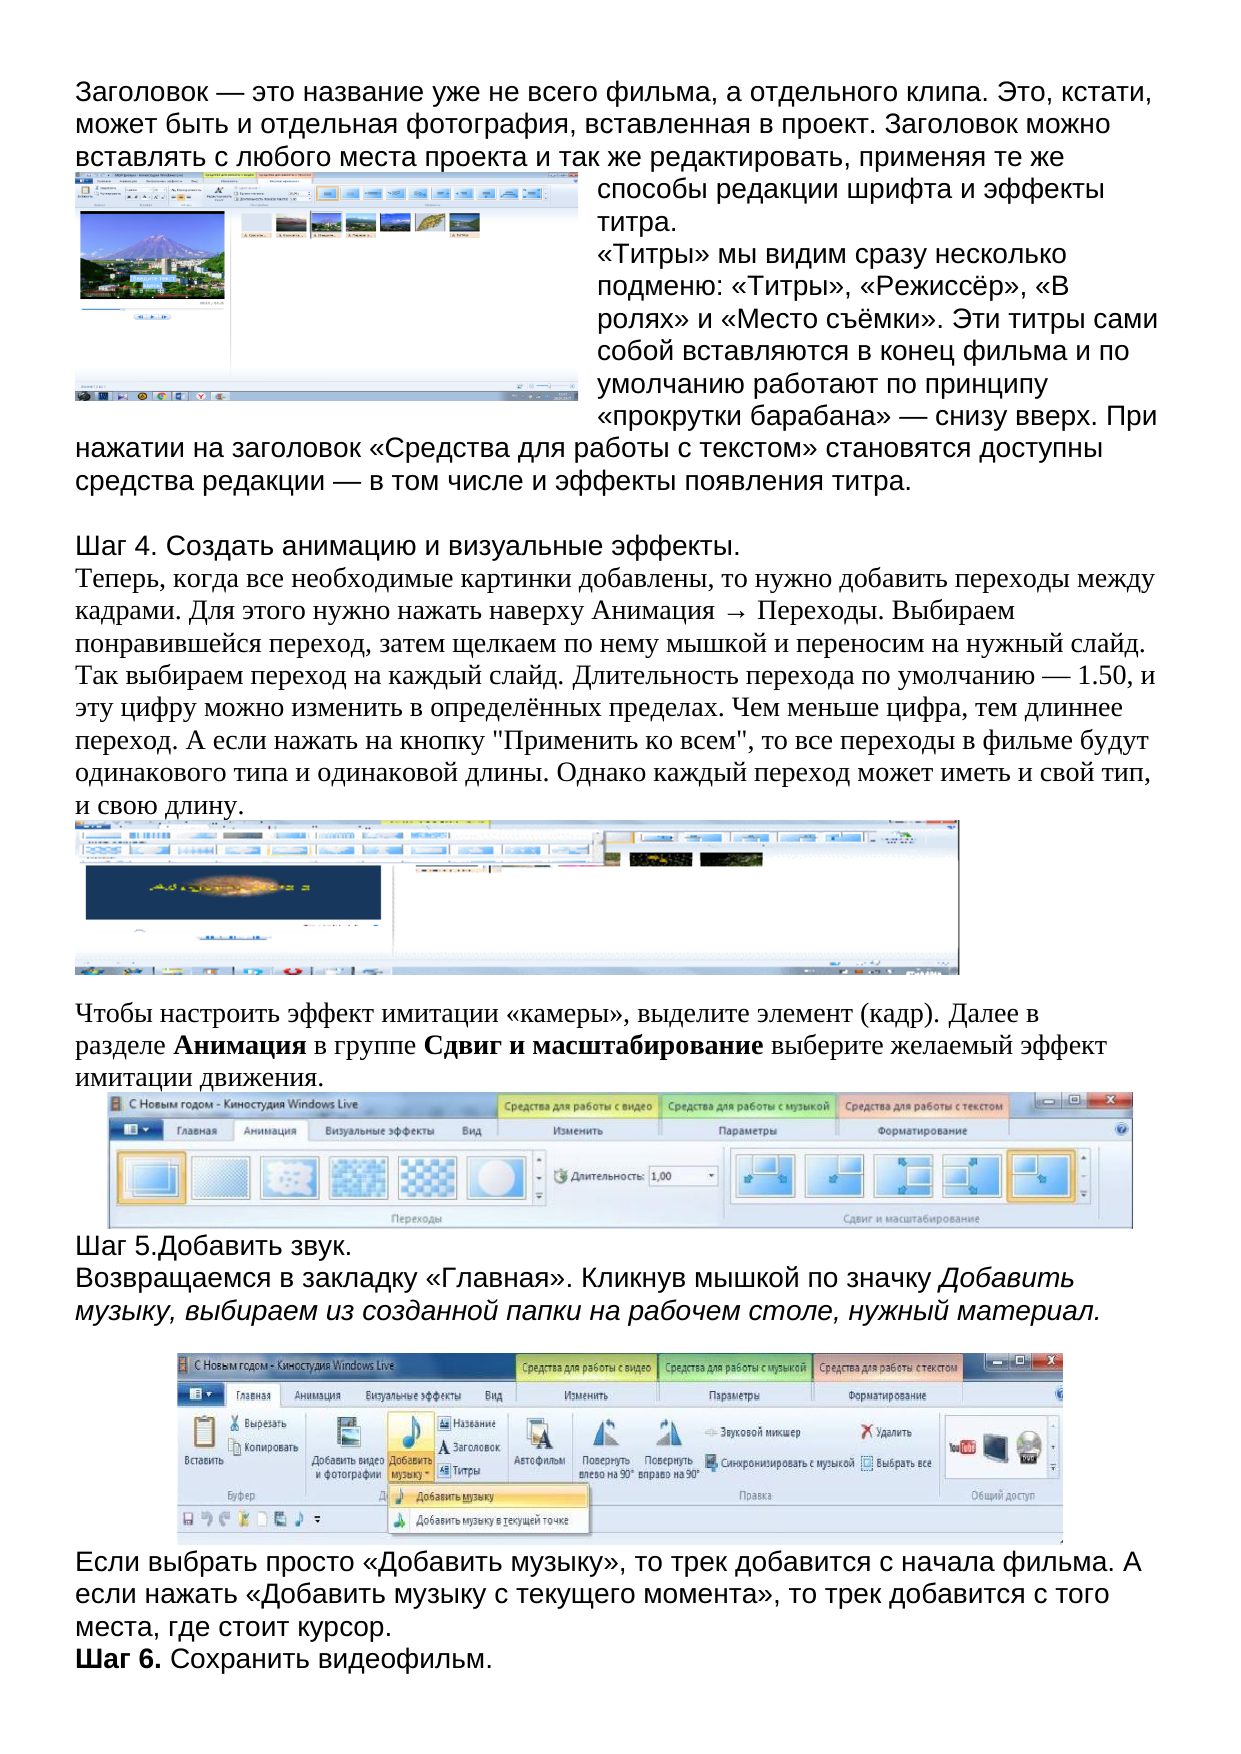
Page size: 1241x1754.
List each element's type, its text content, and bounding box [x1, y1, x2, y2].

picture [75, 820, 960, 975]
text Шаг 6. Сохранить видеофильм. [75, 1642, 1165, 1674]
text Возвращаемся в закладку «Главная». Кликнув мышкой по значку Добавить музыку, выбираем из созданной папки на рабочем столе, нужный материал. [75, 1261, 1165, 1326]
picture [75, 172, 579, 401]
text Шаг 4. Создать анимацию и визуальные эффекты. [75, 528, 1165, 561]
picture [107, 1092, 1134, 1229]
text Шаг 5.Добавить звук. [75, 1229, 1165, 1261]
text Теперь, когда все необходимые картинки добавлены, то нужно добавить переходы между кадрами. Для этого нужно нажать наверху Анимация → Переходы. Выбираем понравившейся переход, затем щелкаем по нему мышкой и переносим на нужный слайд. Так выбираем переход на каждый слайд. Длительность перехода по умолчанию — 1.50, и эту цифру можно изменить в определённых пределах. Чем меньше цифра, тем длиннее переход. А если нажать на кнопку "Применить ко всем", то все переходы в фильме будут одинакового типа и одинаковой длины. Однако каждый переход может иметь и свой тип, и свою длину. [75, 561, 1165, 820]
text Если выбрать просто «Добавить музыку», то трек добавится с начала фильма. А если нажать «Добавить музыку с текущего момента», то трек добавится с того места, где стоит курсор. [75, 1545, 1165, 1642]
text Заголовок — это название уже не всего фильма, а отдельного клипа. Это, кстати, может быть и отдельная фотография, вставленная в проект. Заголовок можно вставлять с любого места проекта и так же редактировать, применяя те же способы редакции шрифта и эффекты титра. [75, 75, 1165, 237]
picture [177, 1353, 1063, 1545]
text «Титры» мы видим сразу несколько подменю: «Титры», «Режиссёр», «В ролях» и «Место съёмки». Эти титры сами собой вставляются в конец фильма и по умолчанию работают по принципу «прокрутки барабана» — снизу вверх. При нажатии на заголовок «Средства для работы с текстом» становятся доступны средства редакции — в том числе и эффекты появления титра. [75, 237, 1165, 496]
text Чтобы настроить эффект имитации «камеры», выделите элемент (кадр). Далее в разделе Анимация в группе Сдвиг и масштабирование выберите желаемый эффект имитации движения. [75, 996, 1165, 1093]
